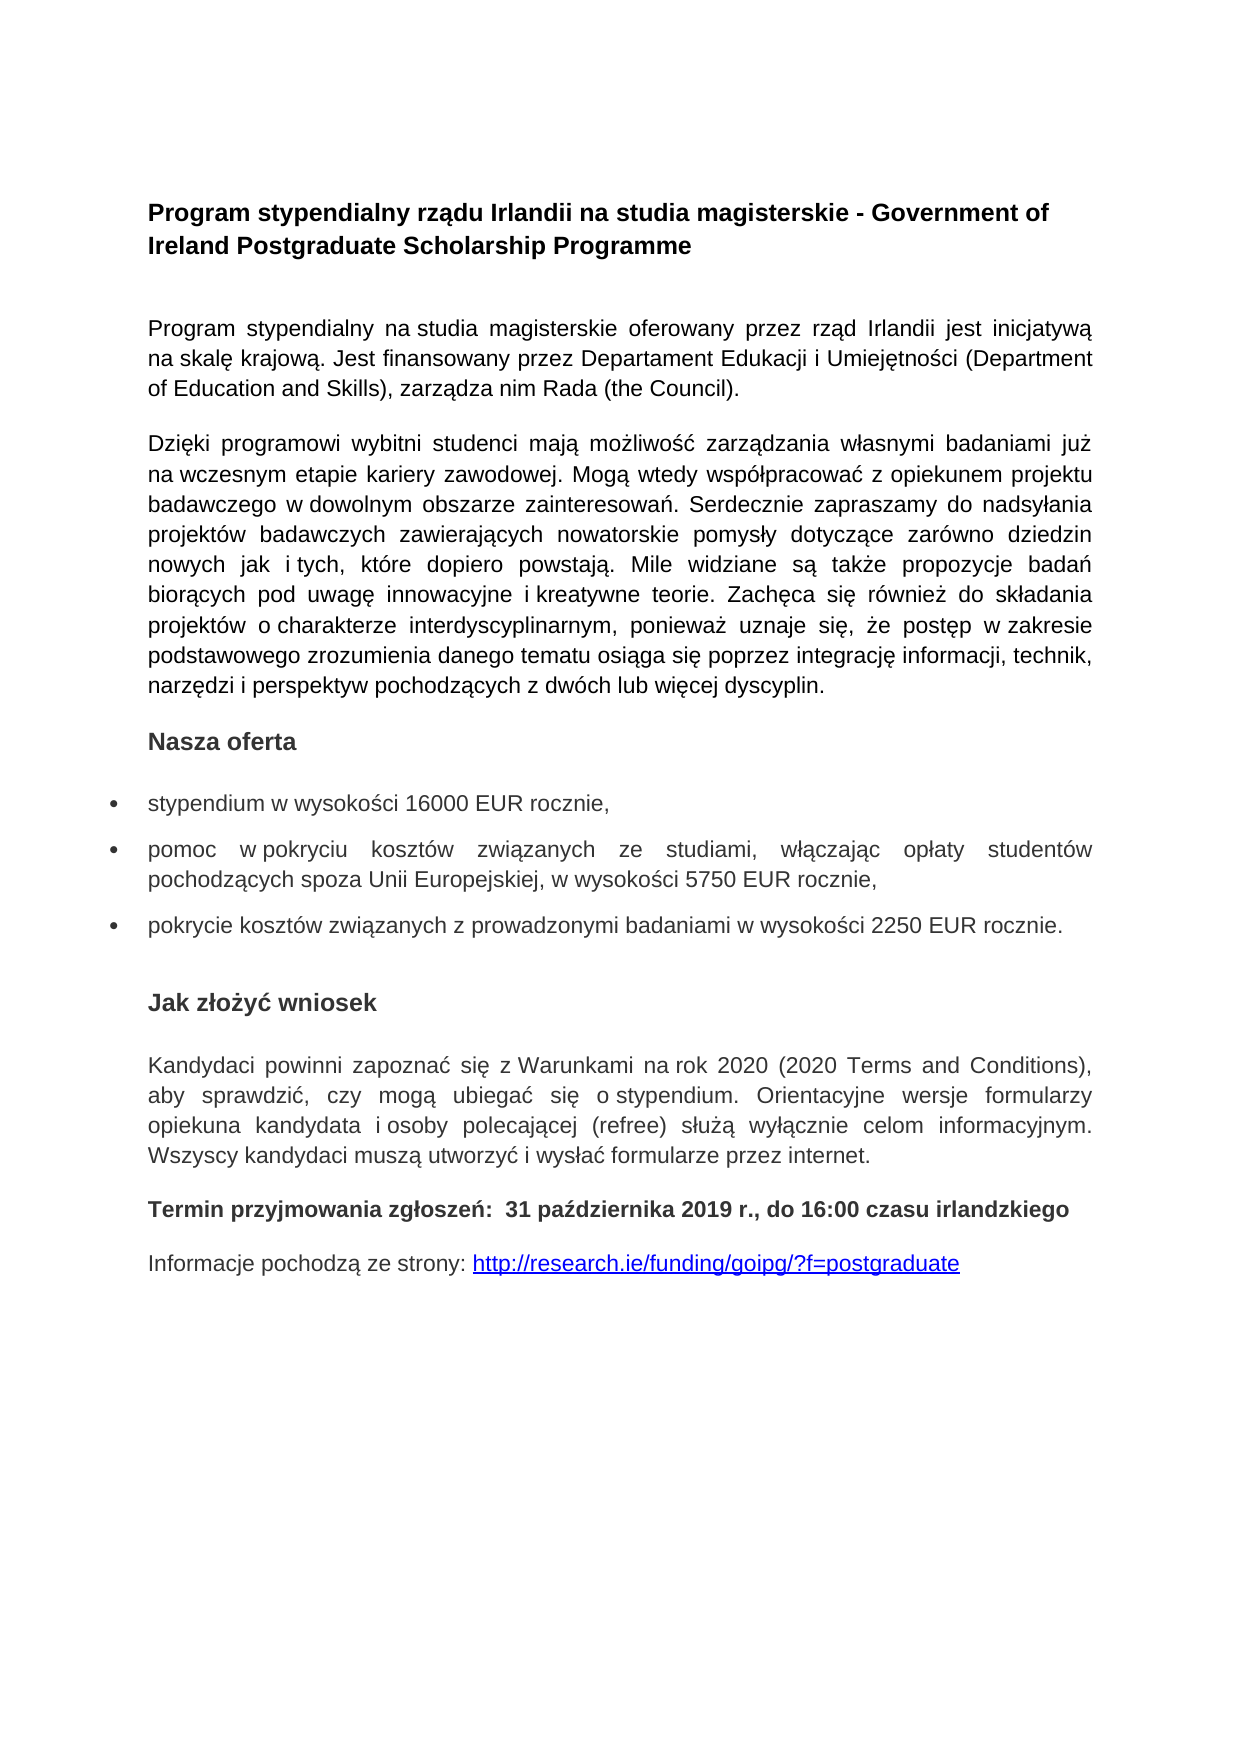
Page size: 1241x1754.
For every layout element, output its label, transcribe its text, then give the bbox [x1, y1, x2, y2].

subtitle Program stypendialny rządu Irlandii na studia magisterskie - Government of Ireland Postgraduate Scholarship Programme [148, 198, 1093, 259]
text Dzięki programowi wybitni studenci mają możliwość zarządzania własnymi badaniami już na wczesnym etapie kariery zawodowej. Mogą wtedy współpracować z opiekunem projektu badawczego w dowolnym obszarze zainteresowań. Serdecznie zapraszamy do nadsyłania projektów badawczych zawierających nowatorskie pomysły dotyczące zarówno dziedzin nowych jak i tych, które dopiero powstają. Mile widziane są także propozycje badań biorących pod uwagę innowacyjne i kreatywne teorie. Zachęca się również do składania projektów o charakterze interdyscyplinarnym, ponieważ uznaje się, że postęp w zakresie podstawowego zrozumienia danego tematu osiąga się poprzez integrację informacji, technik, narzędzi i perspektyw pochodzących z dwóch lub więcej dyscyplin. [148, 430, 1093, 698]
list stypendium w wysokości 16000 EUR rocznie, [110, 790, 1093, 817]
text Program stypendialny na studia magisterskie oferowany przez rząd Irlandii jest inicjatywą na skalę krajową. Jest finansowany przez Departament Edukacji i Umiejętności (Department of Education and Skills), zarządza nim Rada (the Council). [148, 315, 1093, 401]
text Kandydaci powinni zapoznać się z Warunkami na rok 2020 (2020 Terms and Conditions), aby sprawdzić, czy mogą ubiegać się o stypendium. Orientacyjne wersje formularzy opiekuna kandydata i osoby polecającej (refree) służą wyłącznie celom informacyjnym. Wszyscy kandydaci muszą utworzyć i wysłać formularze przez internet. [148, 1052, 1093, 1168]
text Informacje pochodzą ze strony: http://research.ie/funding/goipg/?f=postgraduate [148, 1249, 1093, 1276]
text Nasza oferta [148, 727, 1093, 756]
list pokrycie kosztów związanych z prowadzonymi badaniami w wysokości 2250 EUR rocznie. [110, 912, 1093, 939]
list pomoc w pokryciu kosztów związanych ze studiami, włączając opłaty studentów pochodzących spoza Unii Europejskiej, w wysokości 5750 EUR rocznie, [110, 836, 1093, 893]
text Termin przyjmowania zgłoszeń: 31 października 2019 r., do 16:00 czasu irlandzkiego [148, 1196, 1093, 1222]
text Jak złożyć wniosek [148, 988, 1093, 1017]
